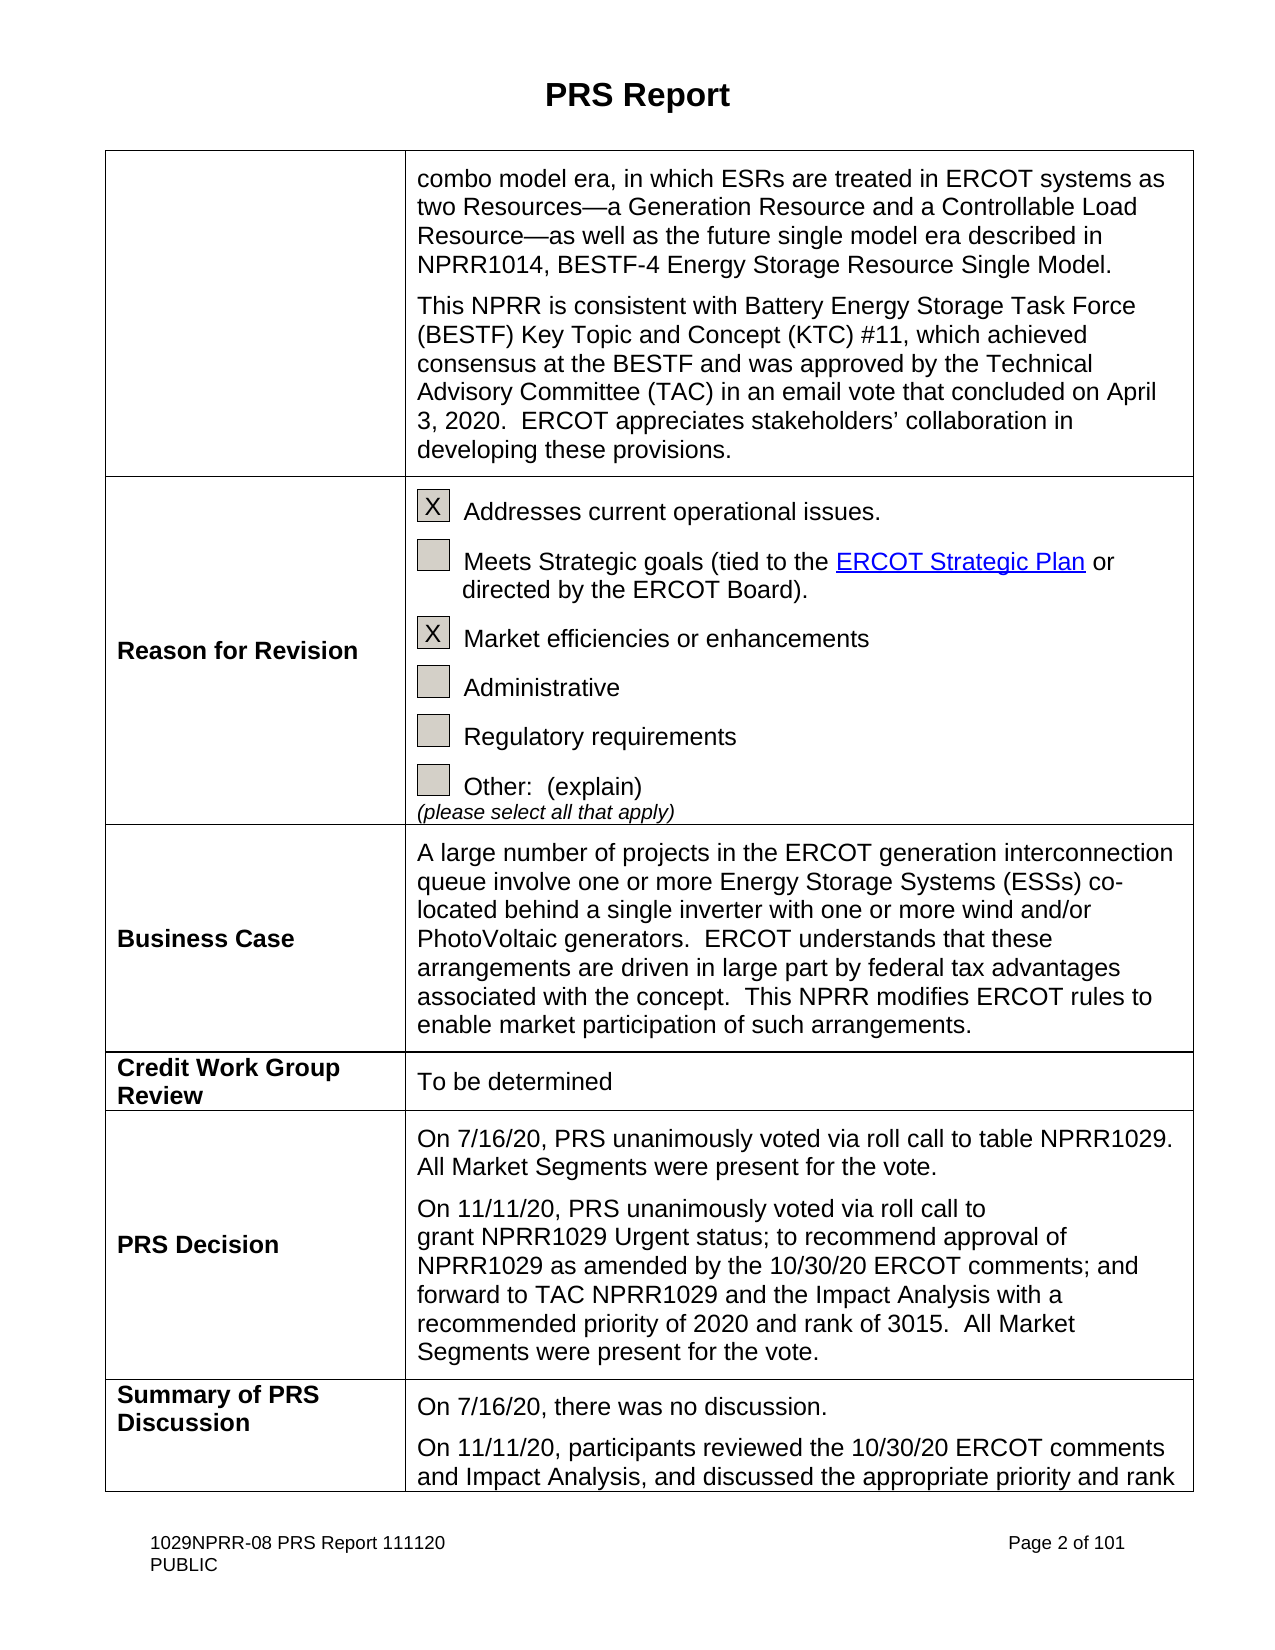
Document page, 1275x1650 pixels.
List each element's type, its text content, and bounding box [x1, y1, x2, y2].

table_cell A large number of projects in the ERCOT generation interconnection queue involve one or more Energy Storage Systems (ESSs) co-located behind a single inverter with one or more wind and/or PhotoVoltaic generators. ERCOT understands that these arrangements are driven in large part by federal tax advantages associated with the concept. This NPRR modifies ERCOT rules to enable market participation of such arrangements. [406, 825, 1193, 1051]
table_cell Credit Work Group Review [106, 1053, 405, 1110]
table_cell Reason for Revision [106, 477, 405, 824]
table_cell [106, 1380, 405, 1491]
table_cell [106, 151, 405, 476]
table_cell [406, 151, 1193, 476]
table_cell On 7/16/20, PRS unanimously voted via roll call to table NPRR1029. All Market Segments were present for the vote. On 11/11/20, PRS unanimously voted via roll call to grant NPRR1029 Urgent status; to recommend approval of NPRR1029 as amended by the 10/30/20 ERCOT comments; and forward to TAC NPRR1029 and the Impact Analysis with a recommended priority of 2020 and rank of 3015. All Market Segments were present for the vote. [406, 1111, 1193, 1378]
table_cell To be determined [406, 1053, 1193, 1110]
table_cell PRS Decision [106, 1111, 405, 1378]
table_cell Business Case [106, 825, 405, 1051]
table_cell Addresses current operational issues. Meets Strategic goals (tied to the ERCOT Strategic Plan or directed by the ERCOT Board). Market efficiencies or enhancements Administrative Regulatory requirements Other: (explain) (please select all that apply) [406, 477, 1193, 824]
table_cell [406, 1380, 1193, 1491]
